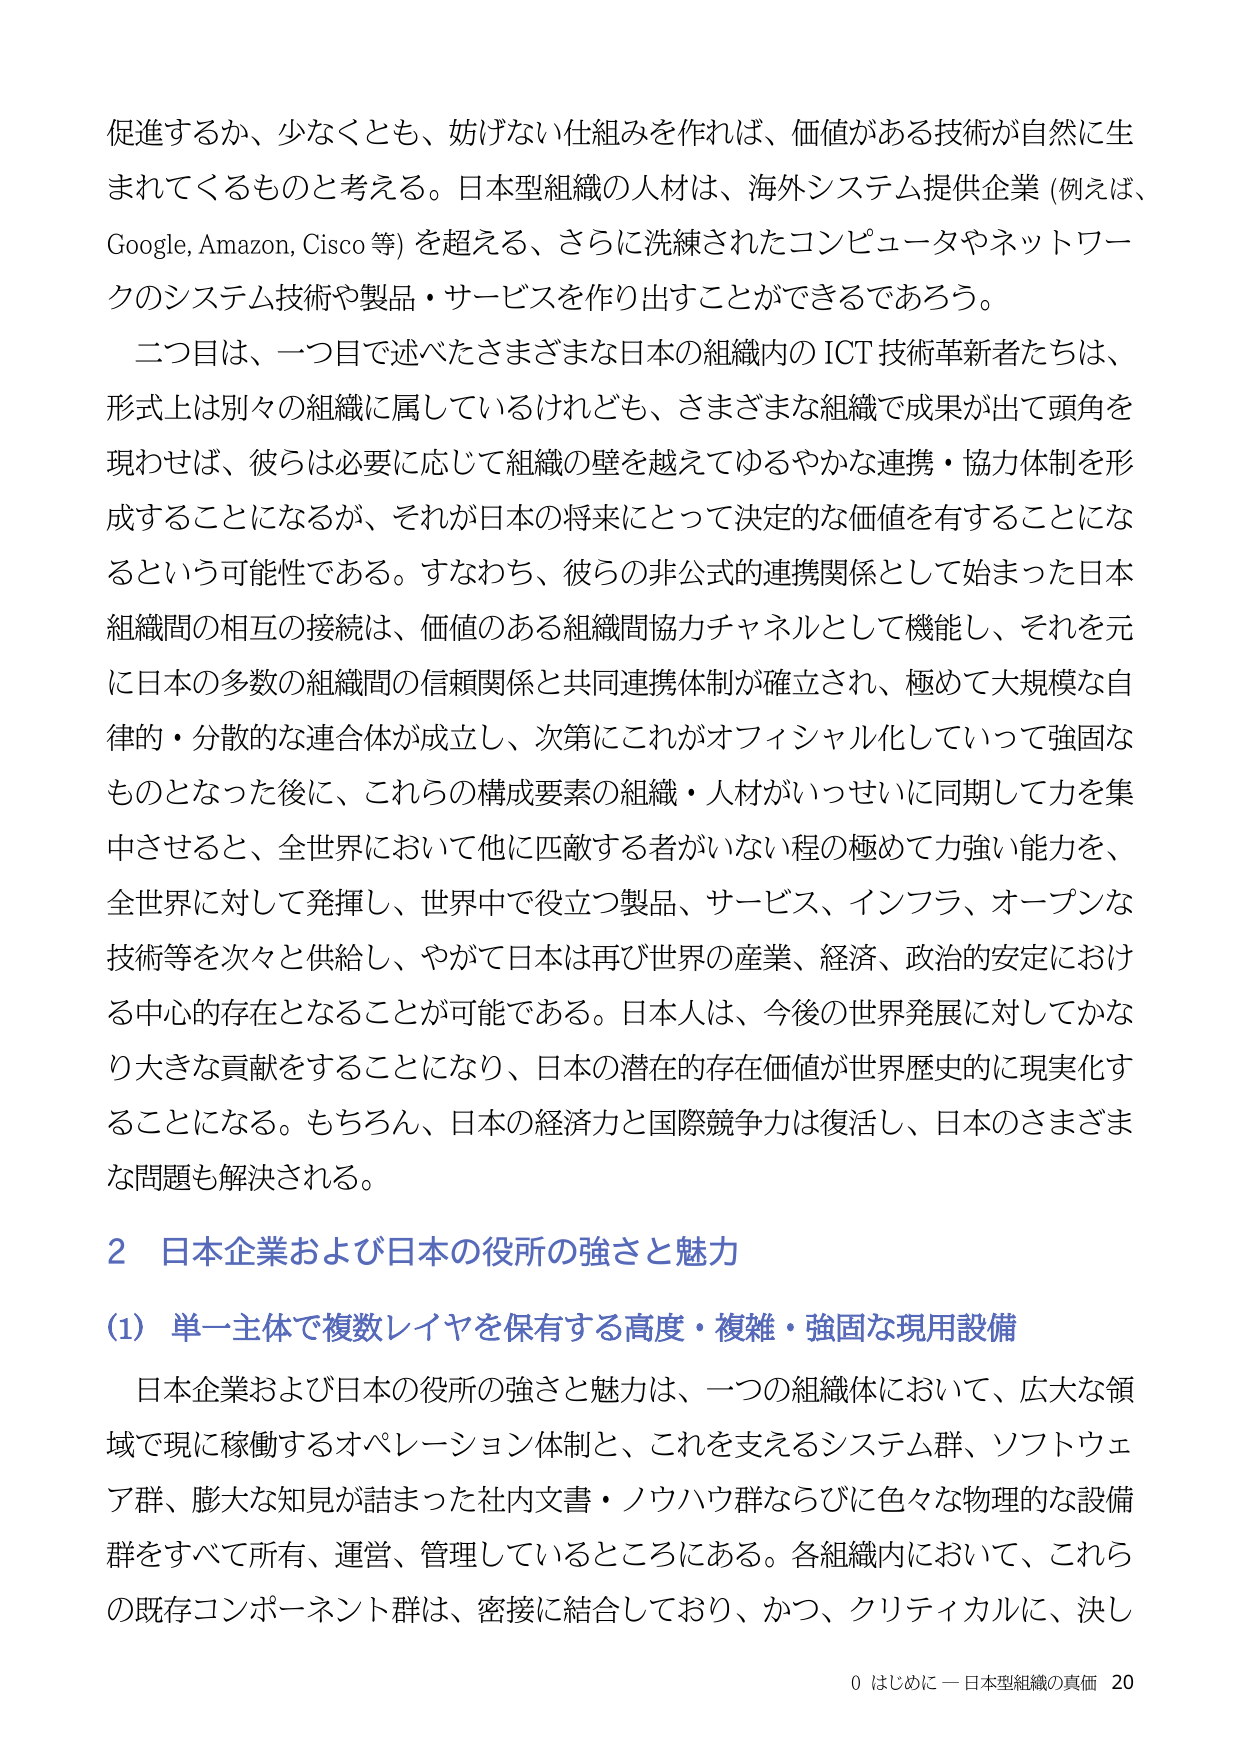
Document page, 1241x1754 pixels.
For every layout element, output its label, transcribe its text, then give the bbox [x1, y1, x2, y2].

subtitle 日本企業および日本の役所の強さと魅力 [106, 1226, 1134, 1281]
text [106, 1363, 1134, 1638]
text 二つ目は、一つ目で述べたさまざまな日本の組織内のICT技術革新者たちは、形式上は別々の組織に属しているけれども、さまざまな組織で成果が出て頭角を現わせば、彼らは必要に応じて組織の壁を越えてゆるやかな連携・協力体制を形成することになるが、それが日本の将来にとって決定的な価値を有することになるという可能性である。すなわち、彼らの非公式的連携関係として始まった日本組織間の相互の接続は、価値のある組織間協力チャネルとして機能し、それを元に日本の多数の組織間の信頼関係と共同連携体制が確立され、極めて大規模な自律的・分散的な連合体が成立し、次第にこれがオフィシャル化していって強固なものとなった後に、これらの構成要素の組織・人材がいっせいに同期して力を集中させると、全世界において他に匹敵する者がいない程の極めて力強い能力を、全世界に対して発揮し、世界中で役立つ製品、サービス、インフラ、オープンな技術等を次々と供給し、やがて日本は再び世界の産業、経済、政治的安定における中心的存在となることが可能である。日本人は、今後の世界発展に対してかなり大きな貢献をすることになり、日本の潜在的存在価値が世界歴史的に現実化することになる。もちろん、日本の経済力と国際競争力は復活し、日本のさまざまな問題も解決される。 [106, 326, 1134, 1206]
subtitle 単一主体で複数レイヤを保有する高度・複雑・強固な現用設備 [106, 1300, 1134, 1355]
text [106, 106, 1134, 326]
